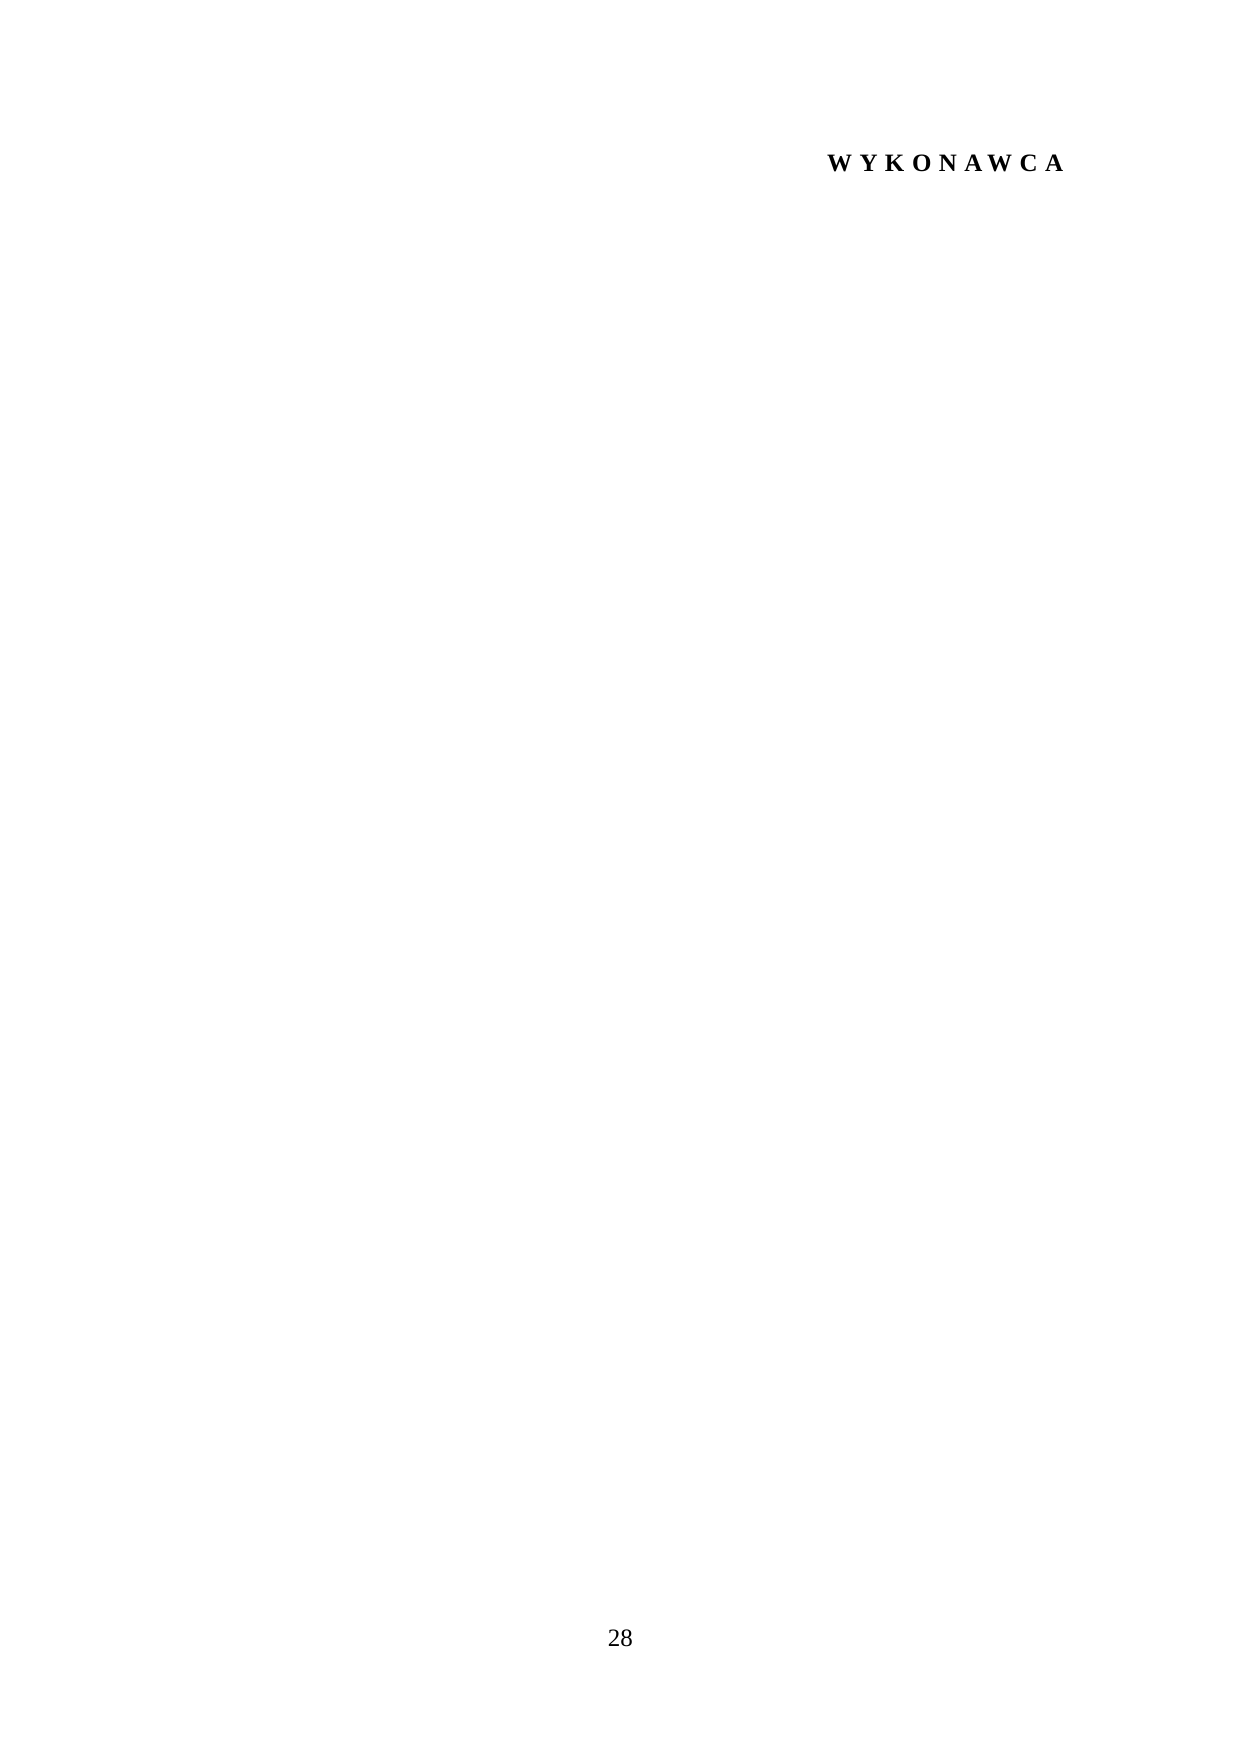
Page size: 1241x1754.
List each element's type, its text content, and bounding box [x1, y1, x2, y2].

text WYKONAWCA [827, 148, 1093, 176]
